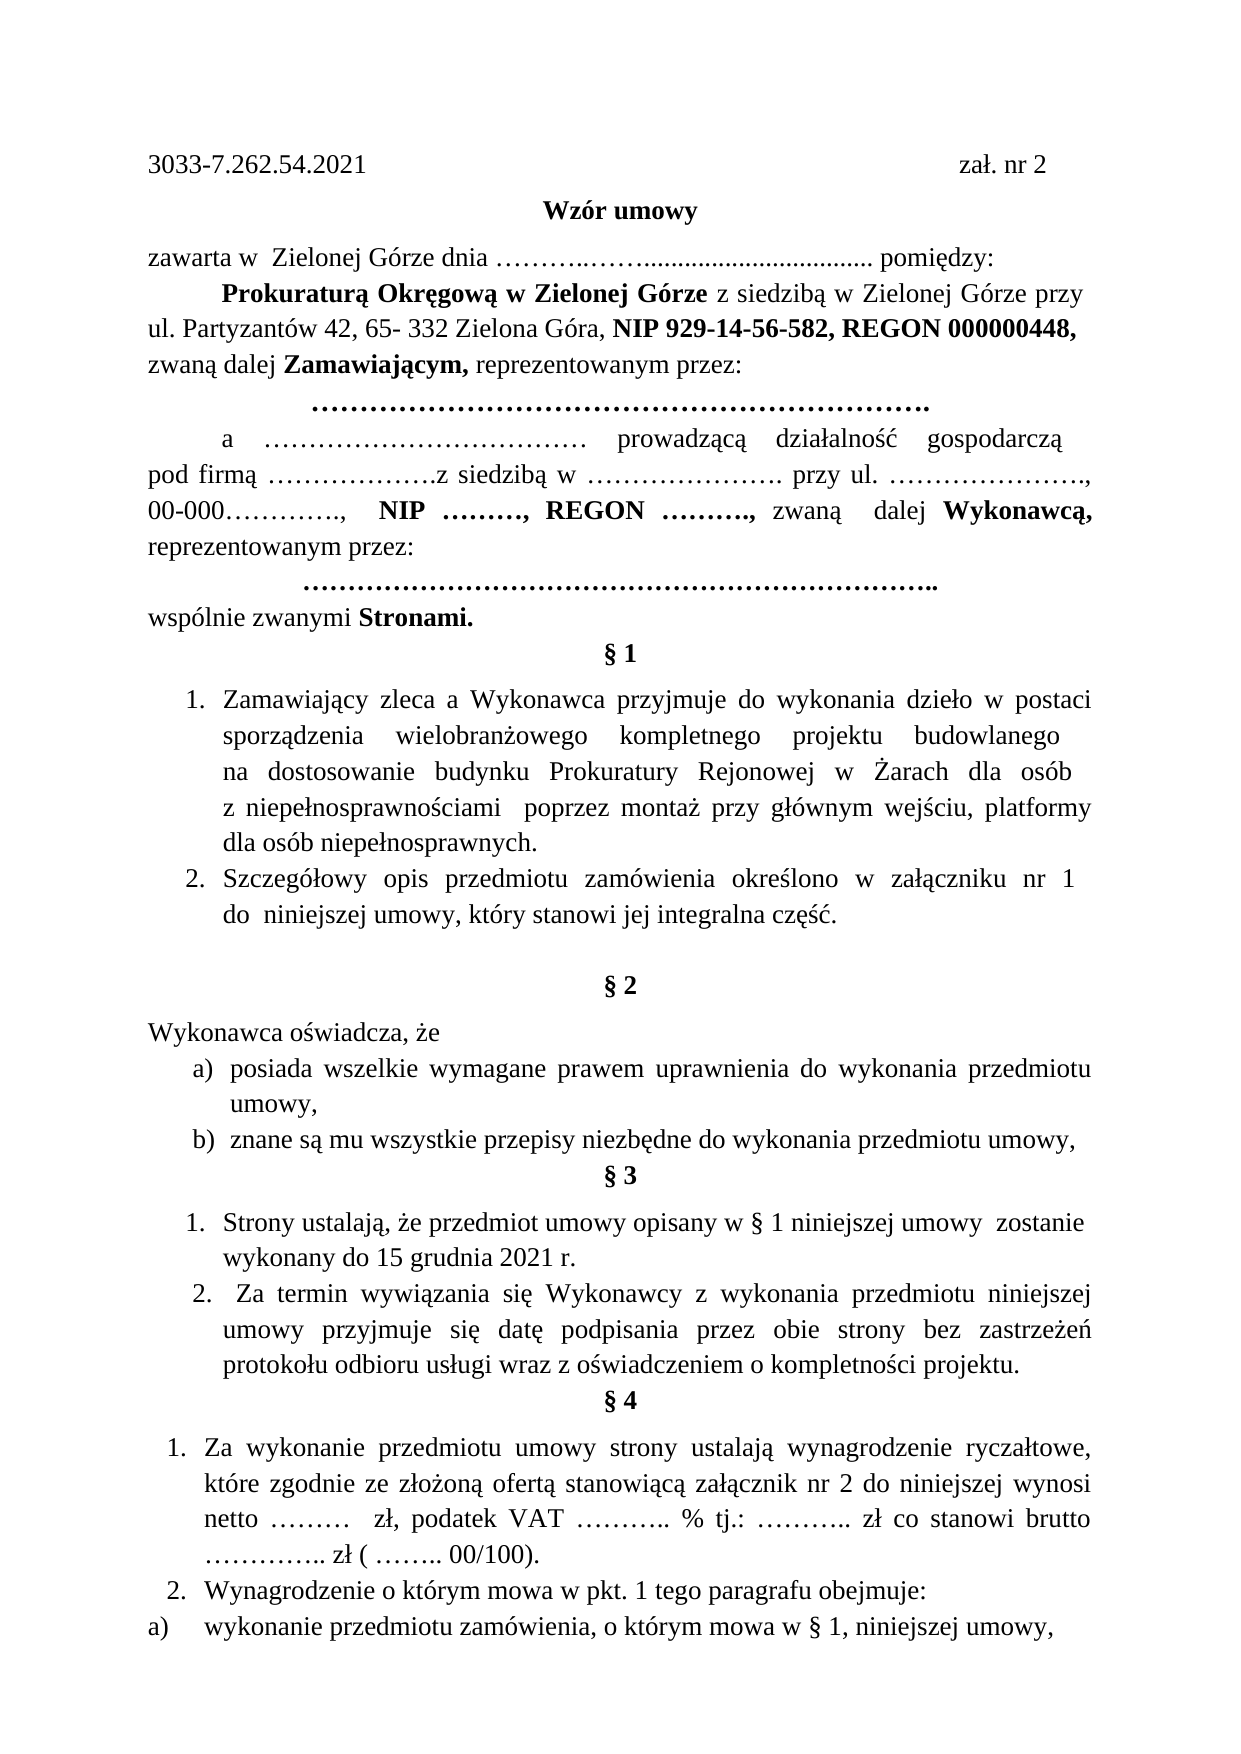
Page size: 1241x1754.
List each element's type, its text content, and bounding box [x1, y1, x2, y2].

text a ……………………………… prowadzącą działalność gospodarczą pod firmą ……………….z siedzibą w …………………. przy ul. …………………., 00-000…………., NIP ………, REGON ………., zwaną dalej Wykonawcą, reprezentowanym przez: [148, 422, 1092, 561]
list znane są mu wszystkie przepisy niezbędne do wykonania przedmiotu umowy, [192, 1123, 1092, 1154]
list wykonanie przedmiotu zamówienia, o którym mowa w § 1, niniejszej umowy, [148, 1609, 1092, 1641]
text 3033-7.262.54.2021 zał. nr 2 [148, 148, 1092, 179]
text § 1 [148, 637, 1092, 668]
text § 2 [148, 969, 1092, 1001]
list Szczegółowy opis przedmiotu zamówienia określono w załączniku nr 1 do niniejszej umowy, który stanowi jej integralna część. [185, 862, 1092, 929]
text Wzór umowy [148, 194, 1092, 226]
list Strony ustalają, że przedmiot umowy opisany w § 1 niniejszej umowy zostanie [185, 1206, 1092, 1237]
text wykonany do 15 grudnia 2021 r. [185, 1241, 1092, 1272]
text zawarta w Zielonej Górze dnia ………..…….................................. pomiędzy: [148, 241, 1092, 272]
text wspólnie zwanymi Stronami. [148, 601, 1092, 632]
text Wykonawca oświadcza, że [148, 1016, 1092, 1047]
list Za termin wywiązania się Wykonawcy z wykonania przedmiotu niniejszej umowy przyjmuje się datę podpisania przez obie strony bez zastrzeżeń protokołu odbioru usługi wraz z oświadczeniem o kompletności projektu. [192, 1277, 1092, 1380]
text ………………………………………………………. [148, 384, 1092, 417]
list Wynagrodzenie o którym mowa w pkt. 1 tego paragrafu obejmuje: [166, 1574, 1092, 1605]
text …………………………………………………………….. [148, 565, 1092, 597]
list Zamawiający zleca a Wykonawca przyjmuje do wykonania dzieło w postaci sporządzenia wielobranżowego kompletnego projektu budowlanego na dostosowanie budynku Prokuratury Rejonowej w Żarach dla osób z niepełnosprawnościami poprzez montaż przy głównym wejściu, platformy dla osób niepełnosprawnych. [185, 683, 1092, 858]
text zwaną dalej Zamawiającym, reprezentowanym przez: [148, 348, 1092, 379]
text § 4 [148, 1384, 1092, 1415]
list Za wykonanie przedmiotu umowy strony ustalają wynagrodzenie ryczałtowe, które zgodnie ze złożoną ofertą stanowiącą załącznik nr 2 do niniejszej wynosi netto ……… zł, podatek VAT ……….. % tj.: ……….. zł co stanowi brutto ………….. zł ( …….. 00/100). [166, 1431, 1092, 1569]
list posiada wszelkie wymagane prawem uprawnienia do wykonania przedmiotu umowy, [192, 1052, 1092, 1119]
text § 3 [148, 1159, 1092, 1190]
text Prokuraturą Okręgową w Zielonej Górze z siedzibą w Zielonej Górze przy ul. Partyzantów 42, 65- 332 Zielona Góra, NIP 929-14-56-582, REGON 000000448, [148, 277, 1092, 344]
